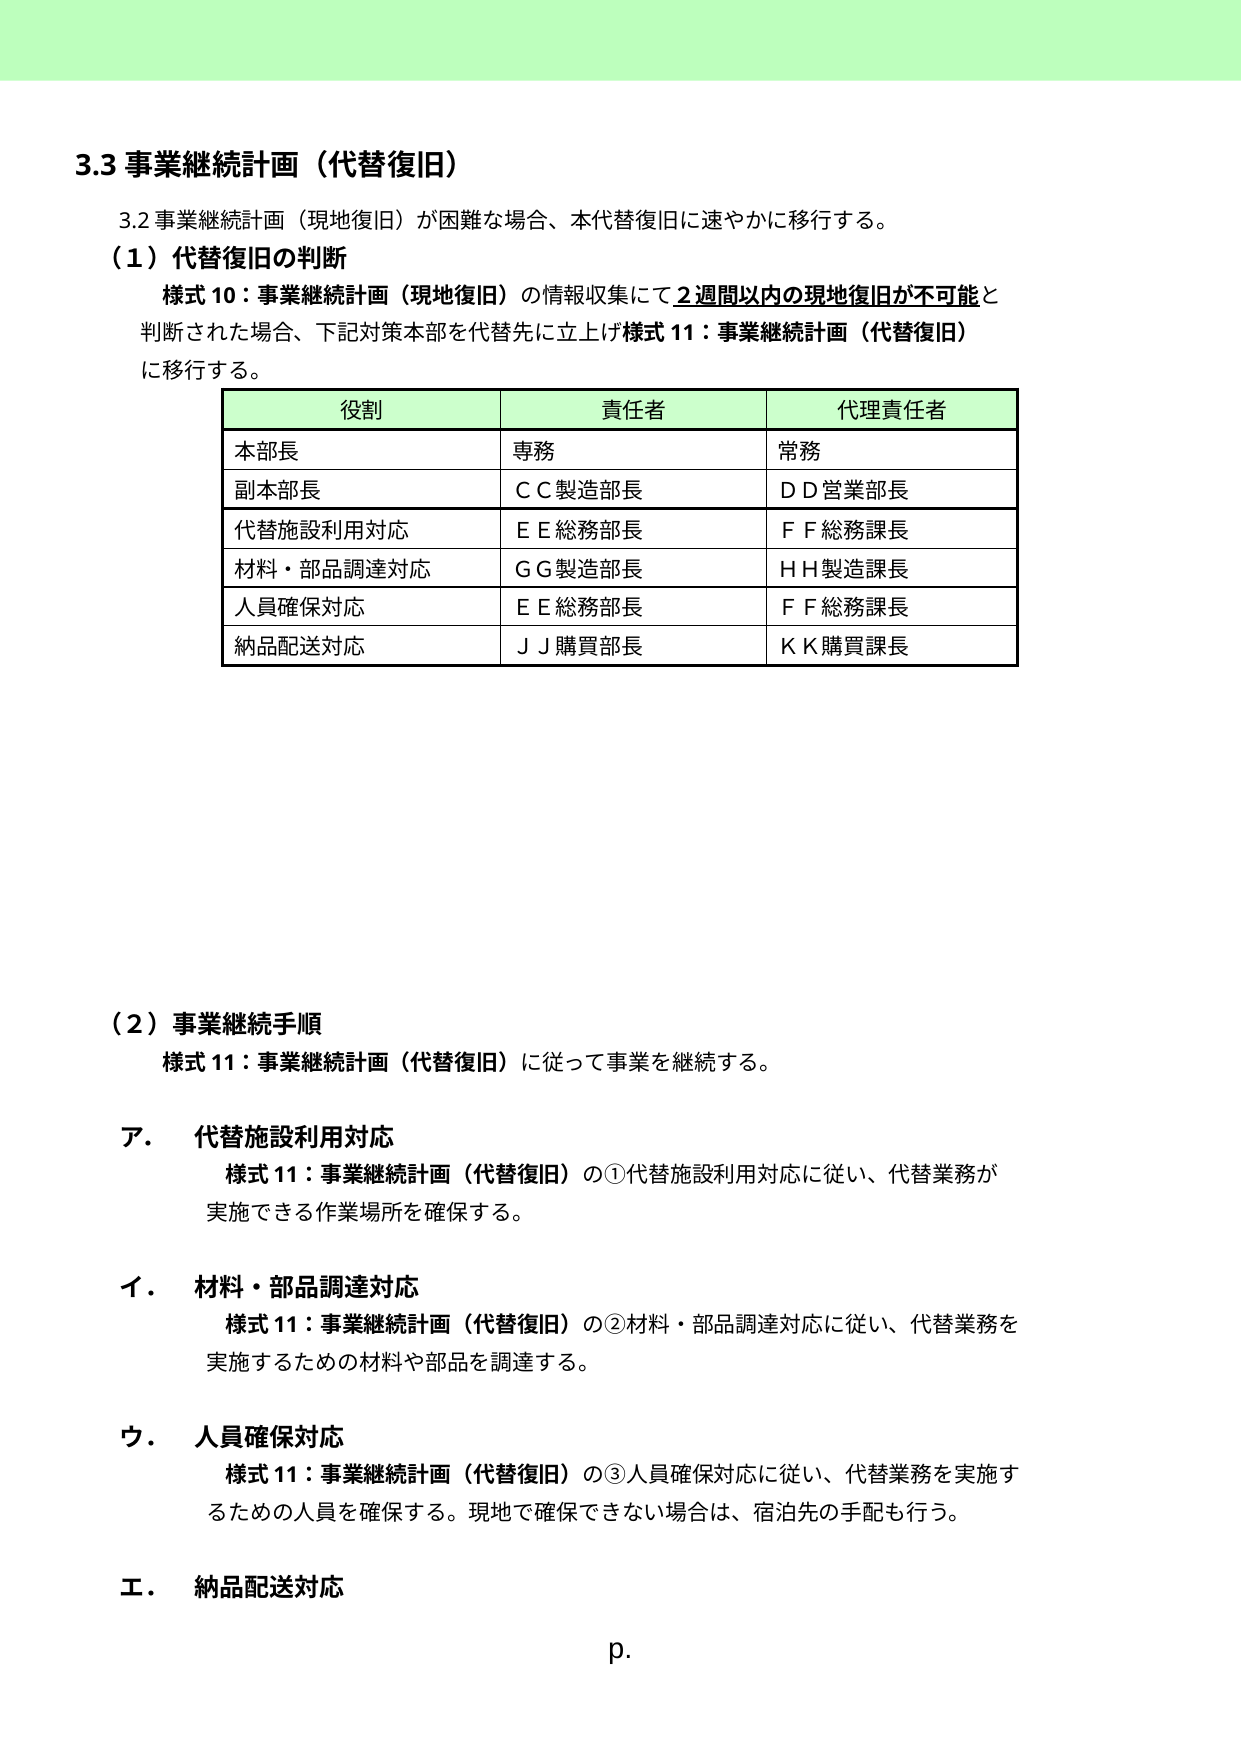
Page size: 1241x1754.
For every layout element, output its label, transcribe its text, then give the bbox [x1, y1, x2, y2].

table_cell 納品配送対応 [224, 626, 500, 663]
text 様式11：事業継続計画（代替復旧）の①代替施設利用対応に従い、代替業務が [75, 1154, 1165, 1192]
text 様式11：事業継続計画（代替復旧）の②材料・部品調達対応に従い、代替業務を [75, 1304, 1165, 1342]
text 様式11：事業継続計画（代替復旧）の③人員確保対応に従い、代替業務を実施す [75, 1454, 1165, 1492]
text 実施するための材料や部品を調達する。 [75, 1342, 1165, 1379]
text 様式10：事業継続計画（現地復旧）の情報収集にて２週間以内の現地復旧が不可能と [75, 275, 1165, 312]
table_cell ＦＦ総務課長 [767, 588, 1016, 625]
table_cell ＤＤ営業部長 [767, 470, 1016, 507]
table_cell 本部長 [224, 431, 500, 469]
table_cell 材料・部品調達対応 [224, 549, 500, 586]
table_cell ＣＣ製造部長 [501, 470, 766, 507]
list 人員確保対応 [119, 1417, 1165, 1454]
table_cell 専務 [501, 431, 766, 469]
table_cell 代替施設利用対応 [224, 510, 500, 548]
table_header 代理責任者 [767, 391, 1016, 428]
table_cell ＥＥ総務部長 [501, 588, 766, 625]
subtitle 3.3 事業継続計画（代替復旧） [75, 125, 1165, 200]
table_cell 副本部長 [224, 470, 500, 507]
list 代替施設利用対応 [119, 1117, 1165, 1154]
text 様式11：事業継続計画（代替復旧）に従って事業を継続する。 [75, 1042, 1165, 1079]
text 3.2事業継続計画（現地復旧）が困難な場合、本代替復旧に速やかに移行する。 [75, 200, 1165, 237]
table_cell ＪＪ購買部長 [501, 626, 766, 663]
table_cell 人員確保対応 [224, 588, 500, 625]
text （２）事業継続手順 [75, 1004, 1165, 1042]
table_cell 常務 [767, 431, 1016, 469]
list 材料・部品調達対応 [119, 1267, 1165, 1304]
text に移行する。 [75, 350, 1165, 387]
table_header 役割 [224, 391, 500, 428]
table_cell ＧＧ製造部長 [501, 549, 766, 586]
text （１）代替復旧の判断 [75, 237, 1165, 275]
table_header 責任者 [501, 391, 766, 428]
table_cell ＦＦ総務課長 [767, 510, 1016, 548]
text るための人員を確保する。現地で確保できない場合は、宿泊先の手配も行う。 [75, 1492, 1165, 1529]
table_cell ＫＫ購買課長 [767, 626, 1016, 663]
text 実施できる作業場所を確保する。 [75, 1192, 1165, 1229]
table_cell ＨＨ製造課長 [767, 549, 1016, 586]
list 納品配送対応 [119, 1567, 1165, 1604]
table_cell ＥＥ総務部長 [501, 510, 766, 548]
text 判断された場合、下記対策本部を代替先に立上げ様式11：事業継続計画（代替復旧） [75, 312, 1165, 350]
